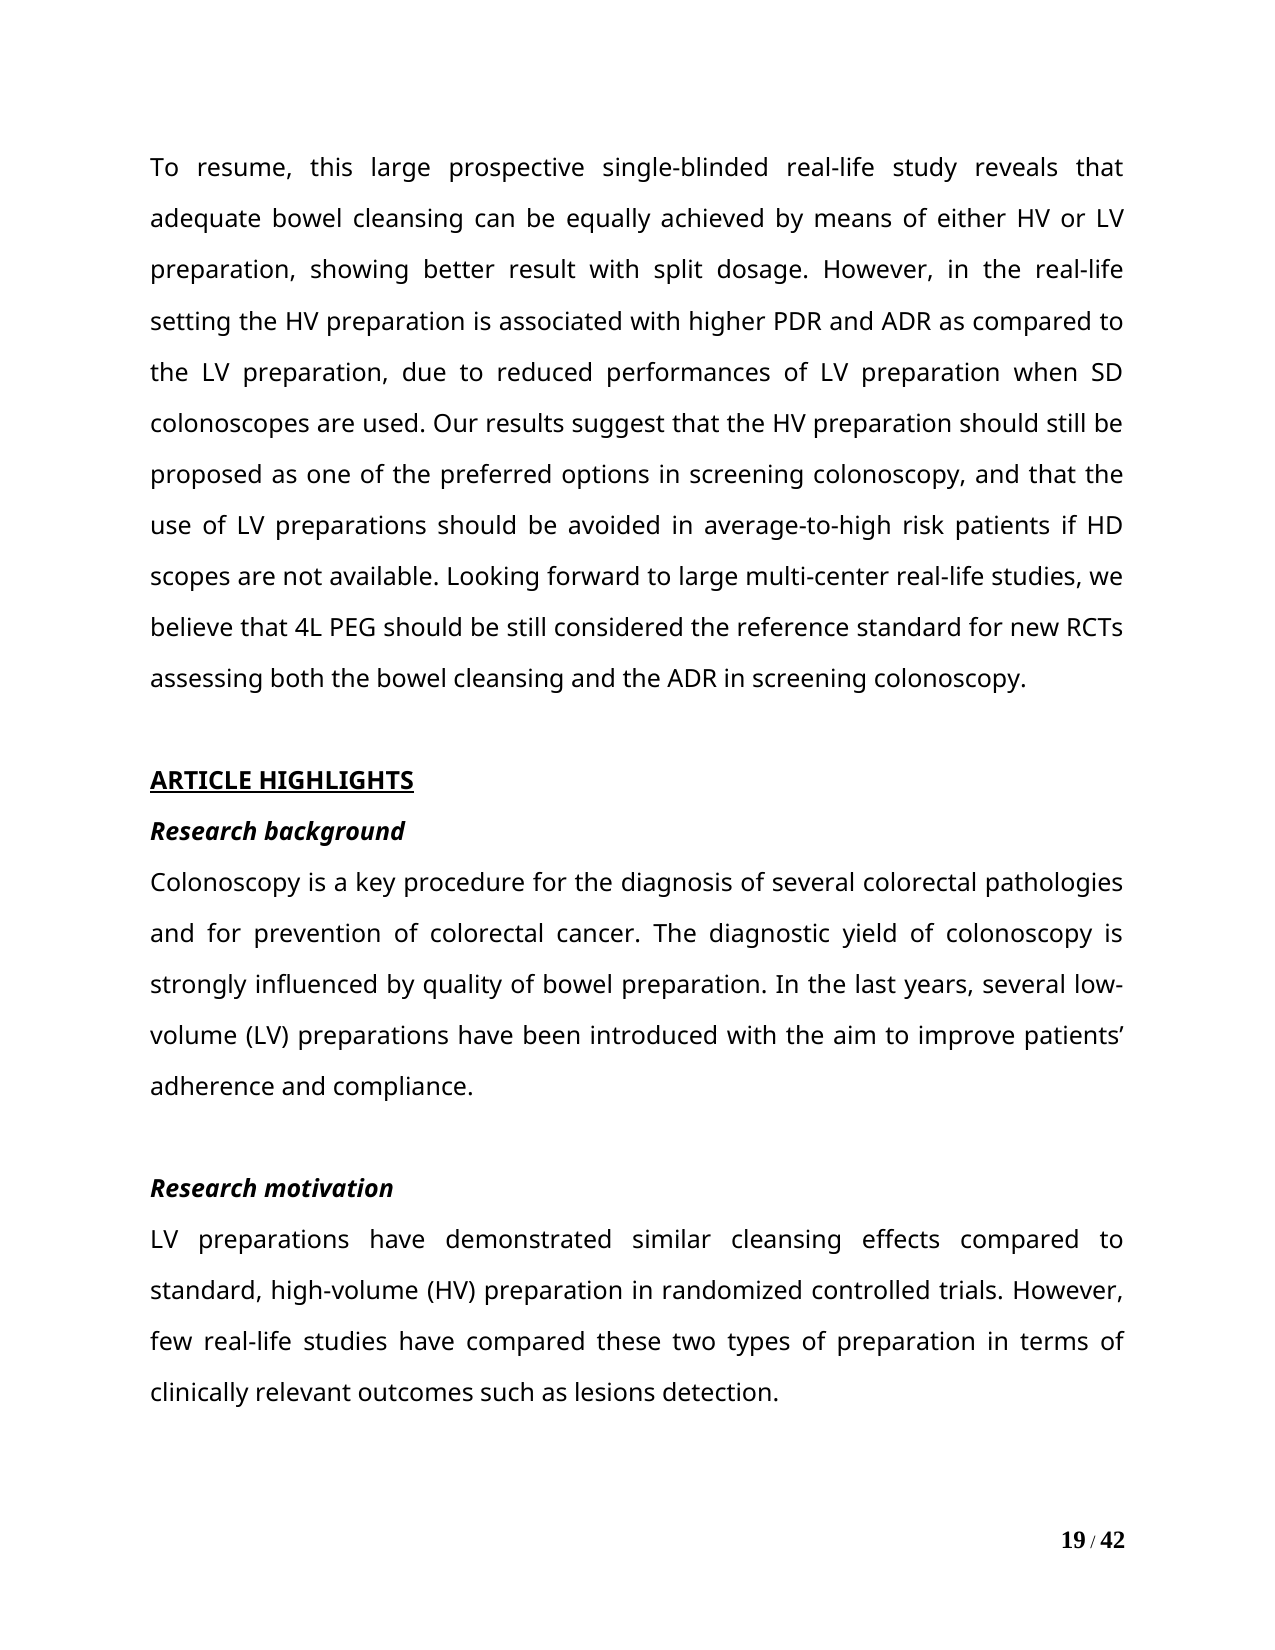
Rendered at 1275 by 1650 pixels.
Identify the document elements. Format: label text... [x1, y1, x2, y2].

text Colonoscopy is a key procedure for the diagnosis of several colorectal pathologies and for prevention of colorectal cancer. The diagnostic yield of colonoscopy is strongly influenced by quality of bowel preparation. In the last years, several low-volume (LV) preparations have been introduced with the aim to improve patients’ adherence and compliance. [150, 864, 1125, 1103]
text Research background [150, 813, 1125, 848]
text Research motivation [150, 1171, 1125, 1205]
text ARTICLE HIGHLIGHTS [150, 762, 1125, 797]
text To resume, this large prospective single-blinded real-life study reveals that adequate bowel cleansing can be equally achieved by means of either HV or LV preparation, showing better result with split dosage. However, in the real-life setting the HV preparation is associated with higher PDR and ADR as compared to the LV preparation, due to reduced performances of LV preparation when SD colonoscopes are used. Our results suggest that the HV preparation should still be proposed as one of the preferred options in screening colonoscopy, and that the use of LV preparations should be avoided in average-to-high risk patients if HD scopes are not available. Looking forward to large multi-center real-life studies, we believe that 4L PEG should be still considered the reference standard for new RCTs assessing both the bowel cleansing and the ADR in screening colonoscopy. [150, 150, 1125, 694]
text LV preparations have demonstrated similar cleansing effects compared to standard, high-volume (HV) preparation in randomized controlled trials. However, few real-life studies have compared these two types of preparation in terms of clinically relevant outcomes such as lesions detection. [150, 1222, 1125, 1409]
